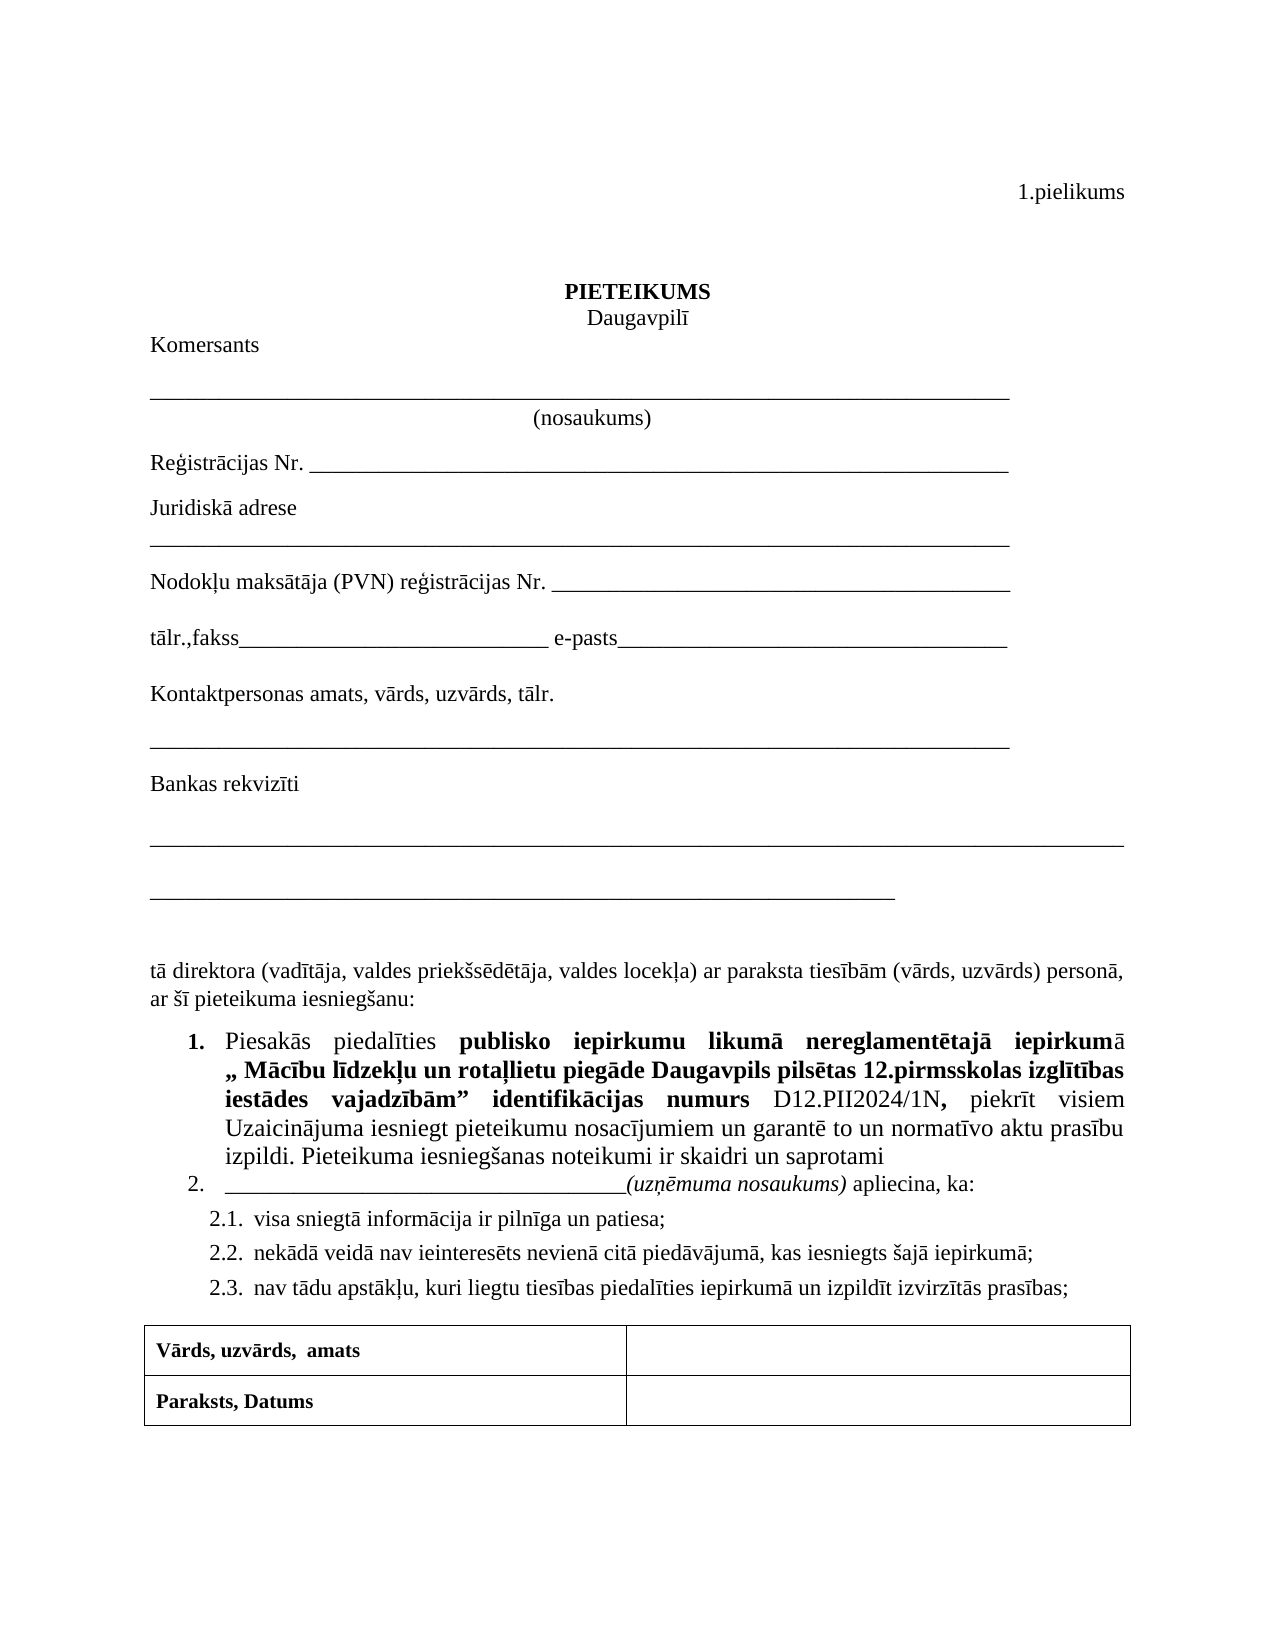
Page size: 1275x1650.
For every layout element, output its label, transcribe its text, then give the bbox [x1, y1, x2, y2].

text Komersants [150, 331, 1125, 357]
table_header Vārds, uzvārds, amats [145, 1326, 626, 1375]
list ___________________________________(uzņēmuma nosaukums) apliecina, ka: [187, 1170, 1125, 1196]
text Bankas rekvizīti ______________________________________________________________________________________________________________________________________________________ [150, 770, 1125, 902]
text ___________________________________________________________________________ [150, 725, 1125, 752]
list nav tādu apstākļu, kuri liegtu tiesības piedalīties iepirkumā un izpildīt izvirzītās prasības; [209, 1274, 1125, 1301]
list visa sniegtā informācija ir pilnīga un patiesa; [209, 1205, 1125, 1231]
text Juridiskā adrese ___________________________________________________________________________ [150, 494, 1125, 549]
text Kontaktpersonas amats, vārds, uzvārds, tālr. [150, 680, 1125, 707]
list nekādā veidā nav ieinteresēts nevienā citā piedāvājumā, kas iesniegts šajā iepirkumā; [209, 1239, 1125, 1266]
text (nosaukums) [150, 404, 1125, 431]
list Piesakās piedalīties publisko iepirkumu likumā nereglamentētajā iepirkumā „ Mācību līdzekļu un rotaļlietu piegāde Daugavpils pilsētas 12.pirmsskolas izglītības iestādes vajadzībām” identifikācijas numurs D12.PII2024/1N, piekrīt visiem Uzaicinājuma iesniegt pieteikumu nosacījumiem un garantē to un normatīvo aktu prasību izpildi. Pieteikuma iesniegšanas noteikumi ir skaidri un saprotami [187, 1026, 1125, 1170]
table_cell Paraksts, Datums [145, 1376, 626, 1425]
text 1.pielikums [150, 178, 1125, 204]
table_cell [627, 1376, 1130, 1425]
text PIETEIKUMS [150, 278, 1125, 304]
text ___________________________________________________________________________ [150, 376, 1125, 402]
table_header [627, 1326, 1130, 1375]
text tā direktora (vadītāja, valdes priekšsēdētāja, valdes locekļa) ar paraksta tiesībām (vārds, uzvārds) personā, ar šī pieteikuma iesniegšanu: [150, 957, 1125, 1012]
text tālr.,fakss___________________________ e-pasts__________________________________ [150, 624, 1125, 650]
text Reģistrācijas Nr. _____________________________________________________________ [150, 449, 1125, 476]
text Daugavpilī [150, 304, 1125, 331]
text Nodokļu maksātāja (PVN) reģistrācijas Nr. ________________________________________ [150, 568, 1125, 594]
